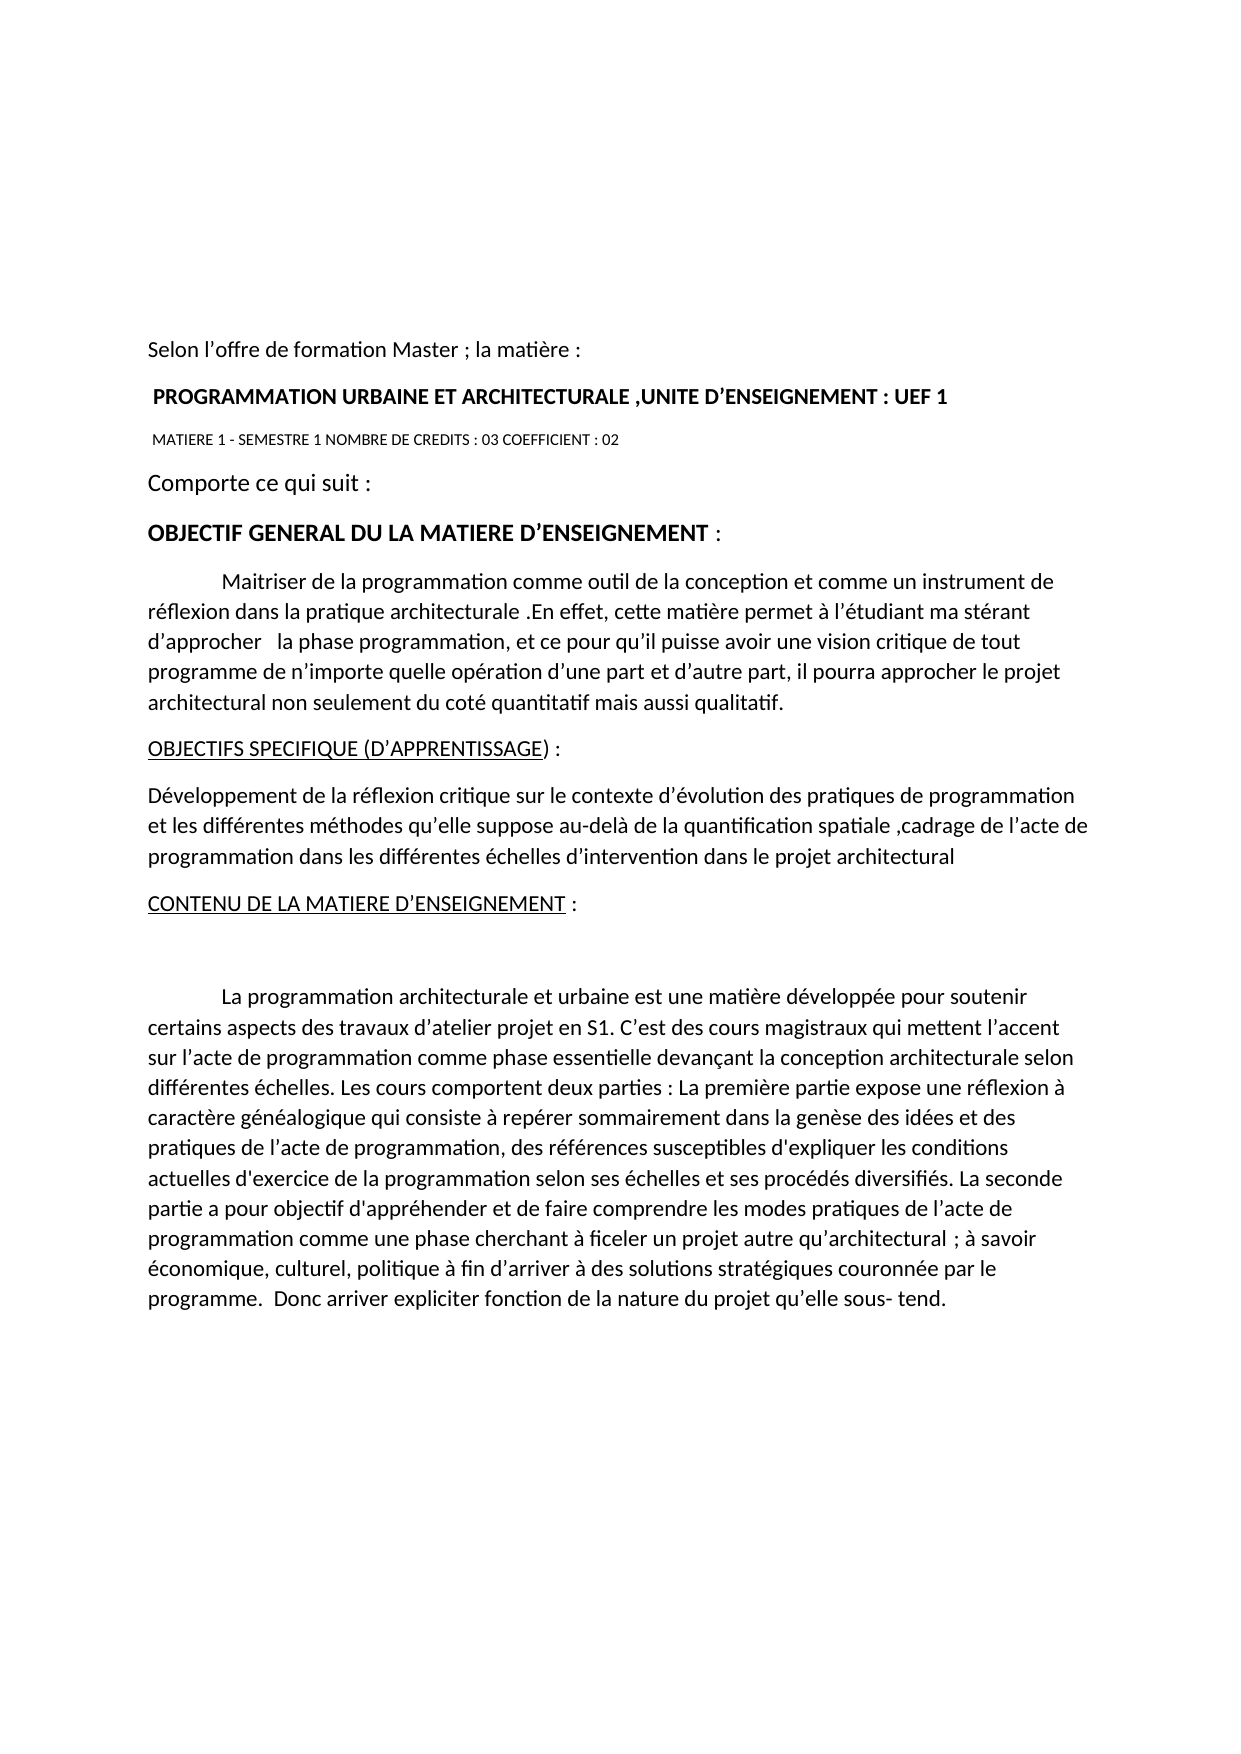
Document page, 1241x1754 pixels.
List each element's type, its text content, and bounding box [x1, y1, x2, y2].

text CONTENU DE LA MATIERE D’ENSEIGNEMENT : [148, 889, 1093, 917]
text MATIERE 1 - SEMESTRE 1 NOMBRE DE CREDITS : 03 COEFFICIENT : 02 [148, 429, 1093, 449]
text PROGRAMMATION URBAINE ET ARCHITECTURALE ,UNITE D’ENSEIGNEMENT : UEF 1 [148, 382, 1093, 410]
text Maitriser de la programmation comme outil de la conception et comme un instrument de réflexion dans la pratique architecturale .En effet, cette matière permet à l’étudiant ma stérant d’approcher la phase programmation, et ce pour qu’il puisse avoir une vision critique de tout programme de n’importe quelle opération d’une part et d’autre part, il pourra approcher le projet architectural non seulement du coté quantitatif mais aussi qualitatif. [148, 567, 1093, 716]
text Comporte ce qui suit : [148, 468, 1093, 498]
text OBJECTIFS SPECIFIQUE (D’APPRENTISSAGE) : [148, 734, 1093, 762]
text La programmation architecturale et urbaine est une matière développée pour soutenir certains aspects des travaux d’atelier projet en S1. C’est des cours magistraux qui mettent l’accent sur l’acte de programmation comme phase essentielle devançant la conception architecturale selon différentes échelles. Les cours comportent deux parties : La première partie expose une réflexion à caractère généalogique qui consiste à repérer sommairement dans la genèse des idées et des pratiques de l’acte de programmation, des références susceptibles d'expliquer les conditions actuelles d'exercice de la programmation selon ses échelles et ses procédés diversifiés. La seconde partie a pour objectif d'appréhender et de faire comprendre les modes pratiques de l’acte de programmation comme une phase cherchant à ficeler un projet autre qu’architectural ; à savoir économique, culturel, politique à fin d’arriver à des solutions stratégiques couronnée par le programme. Donc arriver expliciter fonction de la nature du projet qu’elle sous- tend. [148, 982, 1093, 1312]
text Selon l’offre de formation Master ; la matière : [148, 335, 1093, 363]
text Développement de la réflexion critique sur le contexte d’évolution des pratiques de programmation et les différentes méthodes qu’elle suppose au-delà de la quantification spatiale ,cadrage de l’acte de programmation dans les différentes échelles d’intervention dans le projet architectural [148, 781, 1093, 870]
text OBJECTIF GENERAL DU LA MATIERE D’ENSEIGNEMENT : [148, 517, 1093, 548]
